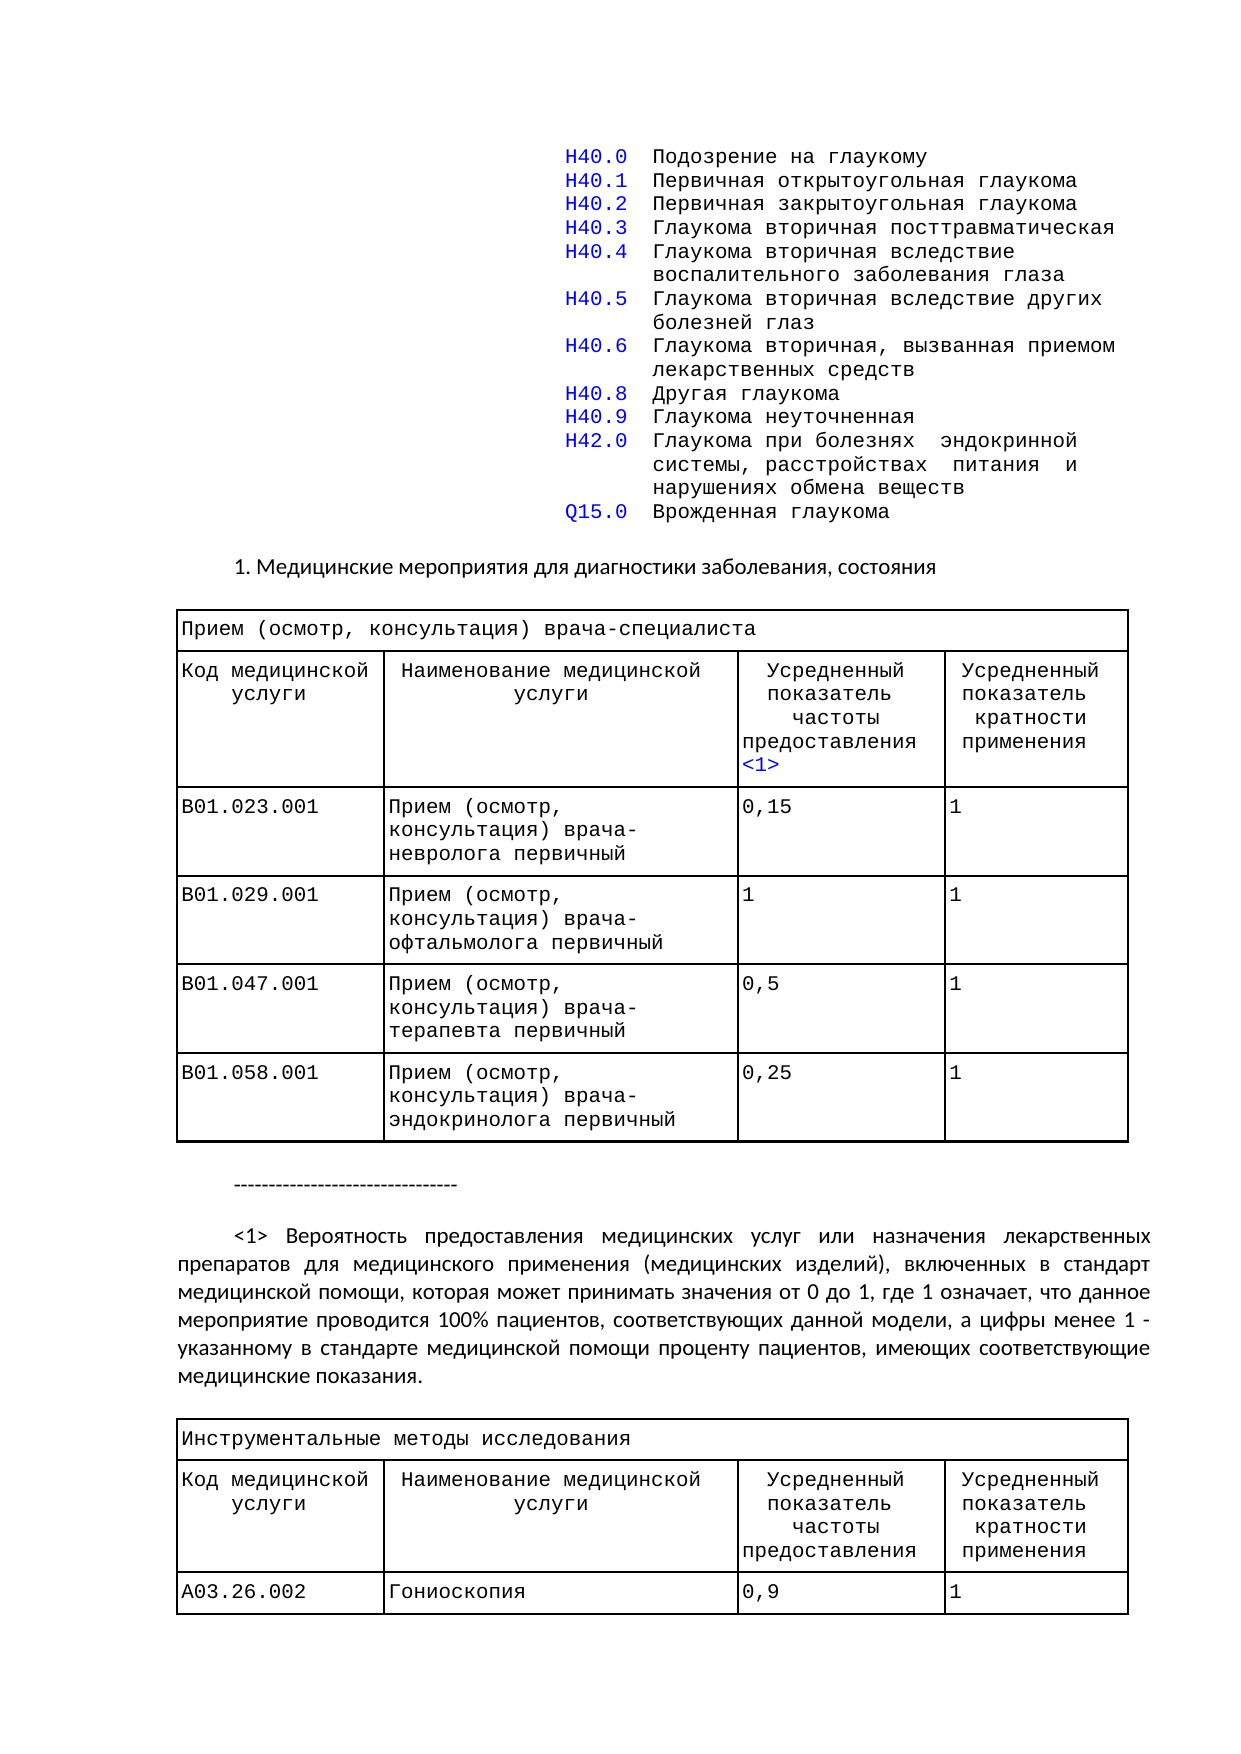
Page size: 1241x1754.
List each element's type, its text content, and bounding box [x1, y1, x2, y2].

table_cell Усредненный показатель частоты предоставления [739, 1461, 944, 1571]
table_cell Прием (осмотр, консультация) врача- офтальмолога первичный [385, 877, 737, 963]
text H40.2 Первичная закрытоугольная глаукома [177, 193, 1152, 217]
table_cell 0,25 [739, 1054, 944, 1140]
table_cell 0,15 [739, 788, 944, 874]
text H40.4 Глаукома вторичная вследствие [177, 241, 1152, 264]
table_cell B01.047.001 [178, 965, 383, 1052]
table_cell Прием (осмотр, консультация) врача- терапевта первичный [385, 965, 737, 1052]
table_cell 1 [739, 877, 944, 963]
table_cell 1 [946, 877, 1127, 963]
text H42.0 Глаукома при болезнях эндокринной [177, 430, 1152, 453]
table_cell Код медицинской услуги [178, 652, 383, 786]
text системы, расстройствах питания и [177, 453, 1152, 477]
text H40.5 Глаукома вторичная вследствие других [177, 288, 1152, 312]
table_header Инструментальные методы исследования [178, 1420, 1127, 1459]
text H40.6 Глаукома вторичная, вызванная приемом [177, 335, 1152, 359]
table_cell 1 [946, 1054, 1127, 1140]
table_cell Наименование медицинской услуги [385, 1461, 737, 1571]
text <1> Вероятность предоставления медицинских услуг или назначения лекарственных препаратов для медицинского применения (медицинских изделий), включенных в стандарт медицинской помощи, которая может принимать значения от 0 до 1, где 1 означает, что данное мероприятие проводится 100% пациентов, соответствующих данной модели, а цифры менее 1 - указанному в стандарте медицинской помощи проценту пациентов, имеющих соответствующие медицинские показания. [177, 1221, 1152, 1389]
table_cell Усредненный показатель кратности применения [946, 652, 1127, 786]
table_cell Усредненный показатель частоты предоставления <1> [739, 652, 944, 786]
table_header Прием (осмотр, консультация) врача-специалиста [178, 611, 1127, 650]
table_cell Усредненный показатель кратности применения [946, 1461, 1127, 1571]
table_cell 1 [946, 788, 1127, 874]
text H40.9 Глаукома неуточненная [177, 406, 1152, 430]
text Q15.0 Врожденная глаукома [177, 501, 1152, 524]
table_cell B01.029.001 [178, 877, 383, 963]
table_cell B01.058.001 [178, 1054, 383, 1140]
text болезней глаз [177, 312, 1152, 335]
table_cell A03.26.002 [178, 1573, 383, 1613]
table_cell B01.023.001 [178, 788, 383, 874]
table_cell Наименование медицинской услуги [385, 652, 737, 786]
text H40.3 Глаукома вторичная посттравматическая [177, 217, 1152, 241]
text воспалительного заболевания глаза [177, 264, 1152, 288]
table_cell Гониоскопия [385, 1573, 737, 1613]
text H40.8 Другая глаукома [177, 383, 1152, 406]
text нарушениях обмена веществ [177, 477, 1152, 501]
table_cell 1 [946, 965, 1127, 1052]
text лекарственных средств [177, 359, 1152, 383]
table_cell Код медицинской услуги [178, 1461, 383, 1571]
table_cell 0,9 [739, 1573, 944, 1613]
text H40.1 Первичная открытоугольная глаукома [177, 170, 1152, 193]
text 1. Медицинские мероприятия для диагностики заболевания, состояния [177, 552, 1152, 581]
table_cell 1 [946, 1573, 1127, 1613]
text H40.0 Подозрение на глаукому [177, 146, 1152, 170]
text -------------------------------- [177, 1171, 1152, 1198]
table_cell Прием (осмотр, консультация) врача- эндокринолога первичный [385, 1054, 737, 1140]
table_cell 0,5 [739, 965, 944, 1052]
table_cell Прием (осмотр, консультация) врача- невролога первичный [385, 788, 737, 874]
